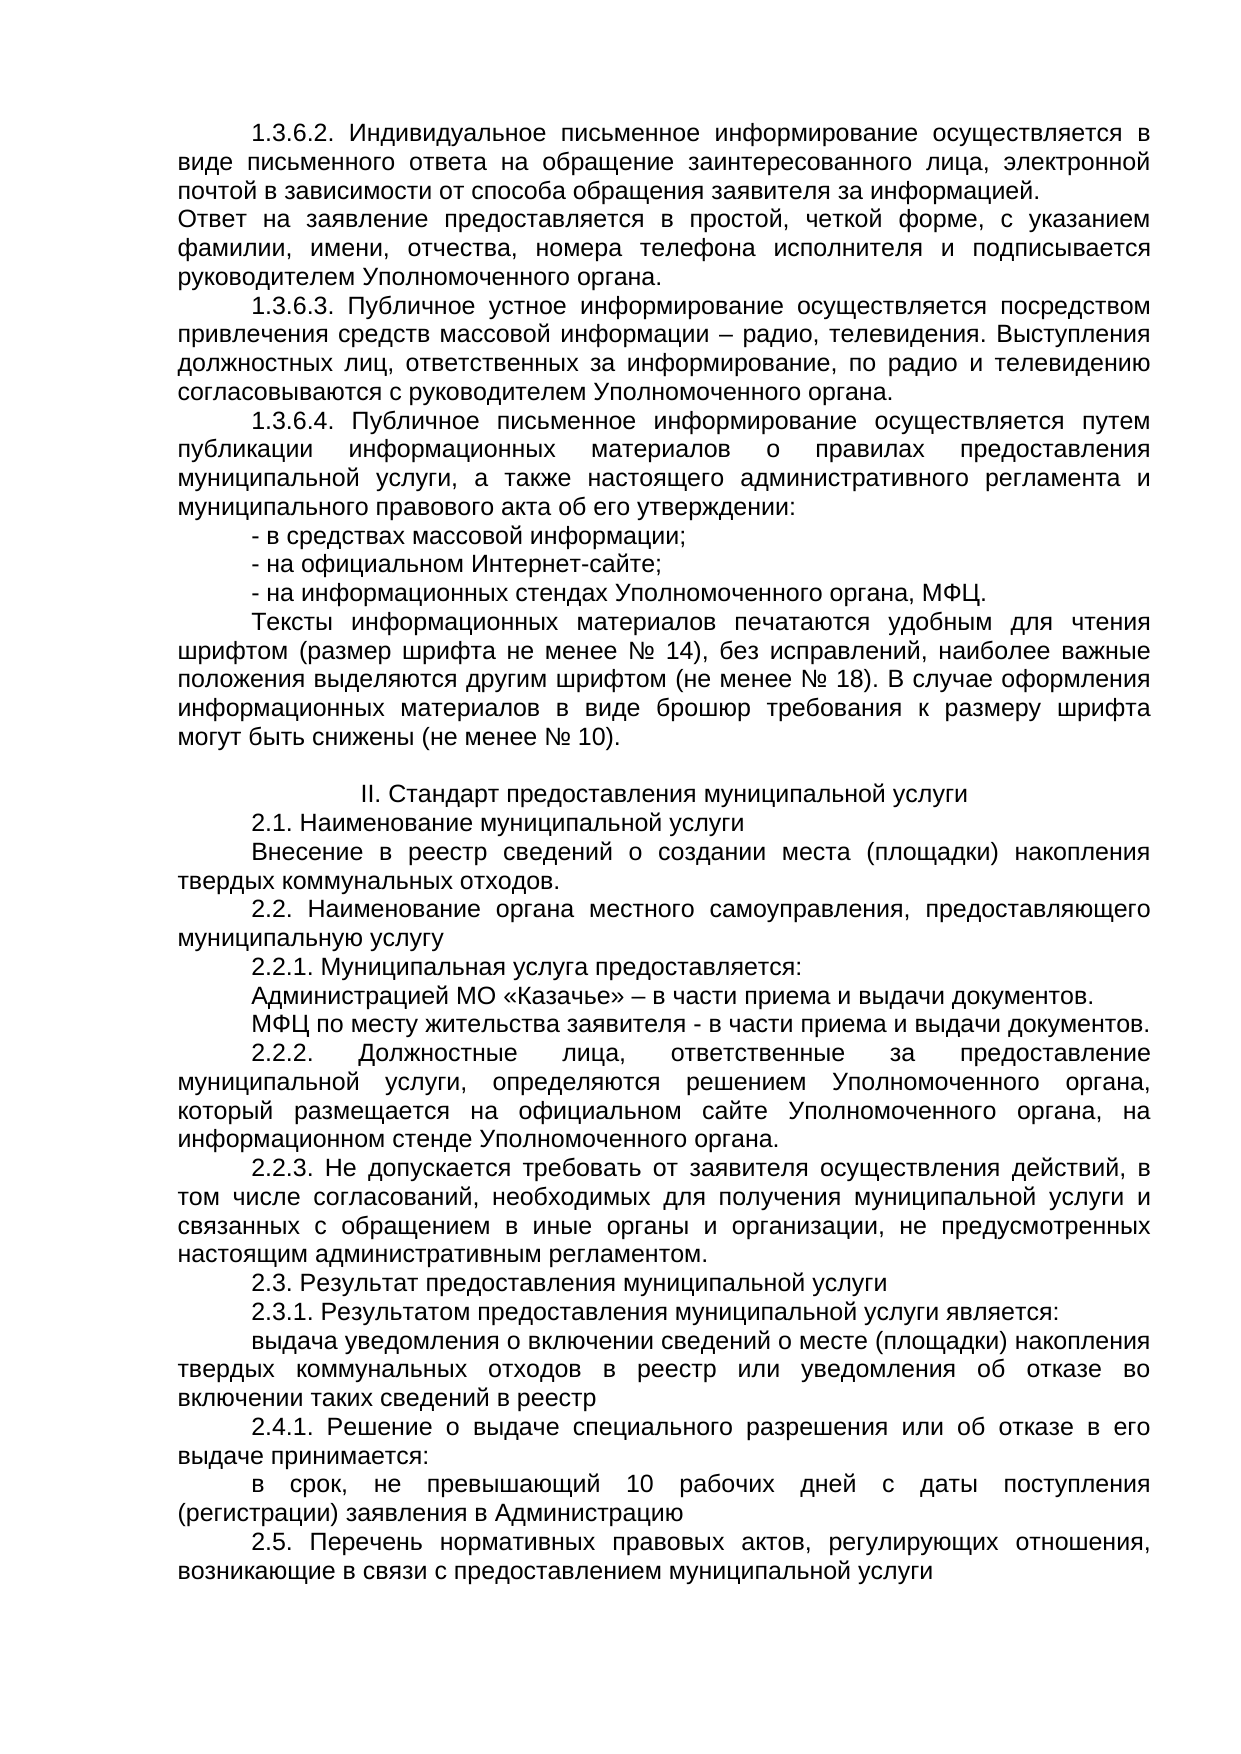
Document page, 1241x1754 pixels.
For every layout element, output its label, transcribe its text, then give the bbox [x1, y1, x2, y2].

text 2.5. Перечень нормативных правовых актов, регулирующих отношения, возникающие в связи с предоставлением муниципальной услуги [177, 1527, 1152, 1584]
text Тексты информационных материалов печатаются удобным для чтения шрифтом (размер шрифта не менее № 14), без исправлений, наиболее важные положения выделяются другим шрифтом (не менее № 18). В случае оформления информационных материалов в виде брошюр требования к размеру шрифта могут быть снижены (не менее № 10). [177, 607, 1152, 751]
text 2.2.3. Не допускается требовать от заявителя осуществления действий, в том числе согласований, необходимых для получения муниципальной услуги и связанных с обращением в иные органы и организации, не предусмотренных настоящим административным регламентом. [177, 1153, 1152, 1268]
text 2.4.1. Решение о выдаче специального разрешения или об отказе в его выдаче принимается: [177, 1412, 1152, 1469]
text Ответ на заявление предоставляется в простой, четкой форме, с указанием фамилии, имени, отчества, номера телефона исполнителя и подписывается руководителем Уполномоченного органа. [177, 204, 1152, 291]
text 2.2.2. Должностные лица, ответственные за предоставление муниципальной услуги, определяются решением Уполномоченного органа, который размещается на официальном сайте Уполномоченного органа, на информационном стенде Уполномоченного органа. [177, 1038, 1152, 1153]
text Внесение в реестр сведений о создании места (площадки) накопления твердых коммунальных отходов. [177, 837, 1152, 894]
text Администрацией МО «Казачье» – в части приема и выдачи документов. [177, 981, 1152, 1009]
text 2.2. Наименование органа местного самоуправления, предоставляющего муниципальную услугу [177, 894, 1152, 952]
text 2.1. Наименование муниципальной услуги [177, 808, 1152, 837]
text 1.3.6.4. Публичное письменное информирование осуществляется путем публикации информационных материалов о правилах предоставления муниципальной услуги, а также настоящего административного регламента и муниципального правового акта об его утверждении: [177, 406, 1152, 521]
text - на информационных стендах Уполномоченного органа, МФЦ. [177, 578, 1152, 607]
text 2.3. Результат предоставления муниципальной услуги [177, 1268, 1152, 1297]
text - в средствах массовой информации; [177, 521, 1152, 549]
text - на официальном Интернет-сайте; [177, 549, 1152, 578]
text 2.2.1. Муниципальная услуга предоставляется: [177, 952, 1152, 981]
text 1.3.6.2. Индивидуальное письменное информирование осуществляется в виде письменного ответа на обращение заинтересованного лица, электронной почтой в зависимости от способа обращения заявителя за информацией. [177, 118, 1152, 204]
text выдача уведомления о включении сведений о месте (площадки) накопления твердых коммунальных отходов в реестр или уведомления об отказе во включении таких сведений в реестр [177, 1326, 1152, 1412]
text II. Стандарт предоставления муниципальной услуги [177, 779, 1152, 808]
text в срок, не превышающий 10 рабочих дней с даты поступления (регистрации) заявления в Администрацию [177, 1469, 1152, 1527]
text 2.3.1. Результатом предоставления муниципальной услуги является: [177, 1297, 1152, 1326]
text 1.3.6.3. Публичное устное информирование осуществляется посредством привлечения средств массовой информации – радио, телевидения. Выступления должностных лиц, ответственных за информирование, по радио и телевидению согласовываются с руководителем Уполномоченного органа. [177, 291, 1152, 406]
text МФЦ по месту жительства заявителя - в части приема и выдачи документов. [177, 1009, 1152, 1038]
